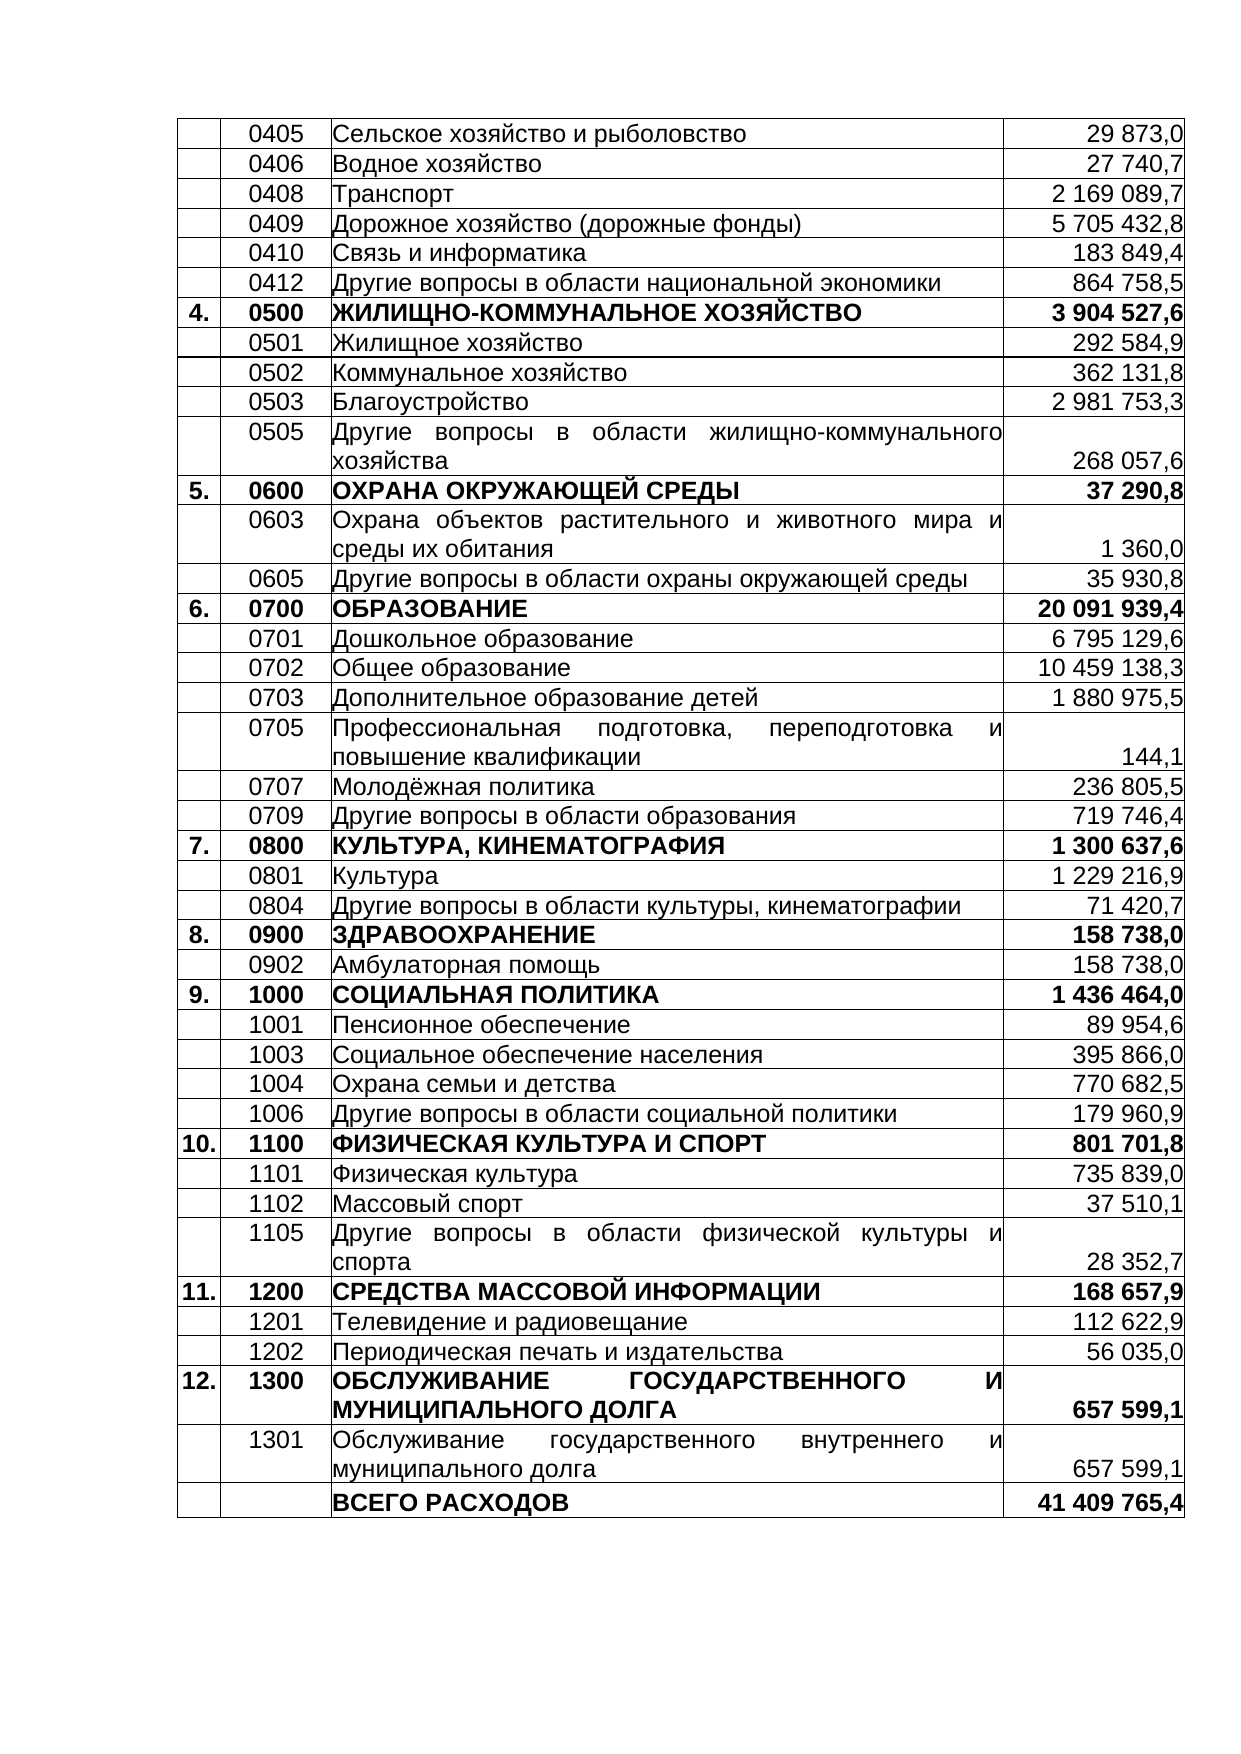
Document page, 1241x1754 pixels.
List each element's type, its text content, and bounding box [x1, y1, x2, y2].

table_cell Периодическая печать и издательства [332, 1336, 1003, 1365]
table_cell [178, 564, 220, 593]
table_cell 1006 [221, 1099, 331, 1128]
table_cell 0605 [221, 564, 331, 593]
table_cell 1102 [221, 1189, 331, 1217]
table_cell 0900 [221, 920, 331, 949]
table_cell Общее образование [332, 653, 1003, 682]
table_cell 5 705 432,8 [1004, 209, 1184, 237]
table_cell 0501 [221, 328, 331, 356]
table_cell 0800 [221, 831, 331, 860]
table_cell [1185, 1365, 1206, 1424]
table_cell ЖИЛИЩНО-КОММУНАЛЬНОЕ ХОЗЯЙСТВО [332, 298, 1003, 327]
table_cell 268 057,6 [1004, 417, 1184, 474]
table_cell Водное хозяйство [332, 149, 1003, 178]
table_cell Массовый спорт [332, 1189, 1003, 1217]
table_cell 0700 [221, 594, 331, 622]
table_cell ОБРАЗОВАНИЕ [332, 594, 1003, 622]
table_cell [1185, 712, 1206, 770]
table_cell 89 954,6 [1004, 1010, 1184, 1038]
table_cell [1185, 267, 1206, 297]
table_cell [178, 238, 220, 267]
table_cell Другие вопросы в области национальной экономики [332, 268, 1003, 297]
table_cell 71 420,7 [1004, 891, 1184, 919]
table_cell 183 849,4 [1004, 238, 1184, 267]
table_cell 236 805,5 [1004, 771, 1184, 800]
table_cell 657 599,1 [1004, 1366, 1184, 1424]
table_cell [1185, 890, 1206, 919]
table_cell ОХРАНА ОКРУЖАЮЩЕЙ СРЕДЫ [332, 476, 1003, 504]
table_cell Дорожное хозяйство (дорожные фонды) [332, 209, 1003, 237]
table_cell [178, 358, 220, 386]
table_cell 864 758,5 [1004, 268, 1184, 297]
table_cell [178, 1425, 220, 1482]
table_cell 144,1 [1004, 713, 1184, 770]
table_cell [1185, 623, 1206, 652]
table_cell 29 873,0 [1004, 119, 1184, 148]
table_cell [1185, 830, 1206, 860]
table_cell [178, 1218, 220, 1276]
table_cell 1001 [221, 1010, 331, 1038]
table_cell 112 622,9 [1004, 1307, 1184, 1335]
table_cell [178, 1159, 220, 1187]
table_cell 12. [178, 1366, 220, 1424]
table_cell [178, 179, 220, 207]
table_cell Другие вопросы в области жилищно-коммунального хозяйства [332, 417, 1003, 474]
table_cell Дополнительное образование детей [332, 683, 1003, 712]
table_cell 10. [178, 1129, 220, 1158]
table_cell 158 738,0 [1004, 920, 1184, 949]
table_cell [1185, 1335, 1206, 1365]
table_cell [1185, 1068, 1206, 1098]
table_cell [1185, 979, 1206, 1009]
table_cell Сельское хозяйство и рыболовство [332, 119, 1003, 148]
table_cell 0705 [221, 713, 331, 770]
table_cell [178, 1189, 220, 1217]
table_cell Культура [332, 861, 1003, 889]
table_cell Молодёжная политика [332, 771, 1003, 800]
table_cell 1 229 216,9 [1004, 861, 1184, 889]
table_cell [1185, 178, 1206, 207]
table_cell [1185, 1188, 1206, 1217]
table_cell Другие вопросы в области социальной политики [332, 1099, 1003, 1128]
table_cell Другие вопросы в области физической культуры и спорта [332, 1218, 1003, 1276]
table_cell 0709 [221, 801, 331, 830]
table_cell 1004 [221, 1069, 331, 1098]
table_cell 41 409 765,4 [1004, 1483, 1184, 1517]
table_cell Коммунальное хозяйство [332, 358, 1003, 386]
table_cell ЗДРАВООХРАНЕНИЕ [332, 920, 1003, 949]
table_cell 1200 [221, 1277, 331, 1306]
table_cell 1202 [221, 1336, 331, 1365]
table_cell 0702 [221, 653, 331, 682]
table_cell [1185, 682, 1206, 712]
table_cell 1000 [221, 980, 331, 1009]
table_cell 28 352,7 [1004, 1218, 1184, 1276]
table_cell Телевидение и радиовещание [332, 1307, 1003, 1335]
table_cell [1185, 1158, 1206, 1187]
table_cell [1185, 919, 1206, 949]
table_cell 8. [178, 920, 220, 949]
table_cell [178, 268, 220, 297]
table_cell [1185, 949, 1206, 979]
table_cell 0505 [221, 417, 331, 474]
table_cell Охрана семьи и детства [332, 1069, 1003, 1098]
table_cell 27 740,7 [1004, 149, 1184, 178]
table_cell 0500 [221, 298, 331, 327]
table_cell [1185, 1009, 1206, 1038]
table_cell [1185, 118, 1206, 148]
table_cell Социальное обеспечение населения [332, 1040, 1003, 1068]
table_cell 3 904 527,6 [1004, 298, 1184, 327]
table_cell 0502 [221, 358, 331, 386]
table_cell 5. [178, 476, 220, 504]
table_cell 1 436 464,0 [1004, 980, 1184, 1009]
table_cell [178, 771, 220, 800]
table_cell 292 584,9 [1004, 328, 1184, 356]
table_cell ВСЕГО РАСХОДОВ [332, 1483, 1003, 1517]
table_cell 1 300 637,6 [1004, 831, 1184, 860]
table_cell 657 599,1 [1004, 1425, 1184, 1482]
table_cell Физическая культура [332, 1159, 1003, 1187]
table_cell [178, 119, 220, 148]
table_cell Другие вопросы в области культуры, кинематографии [332, 891, 1003, 919]
table_cell 362 131,8 [1004, 358, 1184, 386]
table_cell 20 091 939,4 [1004, 594, 1184, 622]
table_cell [178, 149, 220, 178]
table_cell [1185, 327, 1206, 356]
table_cell 1300 [221, 1366, 331, 1424]
table_cell 0600 [221, 476, 331, 504]
table_cell Другие вопросы в области образования [332, 801, 1003, 830]
table_cell [1185, 800, 1206, 830]
table_cell Профессиональная подготовка, переподготовка и повышение квалификации [332, 713, 1003, 770]
table_cell ОБСЛУЖИВАНИЕ ГОСУДАРСТВЕННОГО И МУНИЦИПАЛЬНОГО ДОЛГА [332, 1366, 1003, 1424]
table_cell Дошкольное образование [332, 624, 1003, 652]
table_cell 168 657,9 [1004, 1277, 1184, 1306]
table_cell [1185, 652, 1206, 682]
table_cell [178, 683, 220, 712]
table_cell 0707 [221, 771, 331, 800]
table_cell [178, 387, 220, 416]
table_cell [1185, 1217, 1206, 1276]
table_cell 0409 [221, 209, 331, 237]
table_cell [178, 1040, 220, 1068]
table_cell [1185, 1098, 1206, 1128]
table_cell СРЕДСТВА МАССОВОЙ ИНФОРМАЦИИ [332, 1277, 1003, 1306]
table_cell 0804 [221, 891, 331, 919]
table_cell 0406 [221, 149, 331, 178]
table_cell 1105 [221, 1218, 331, 1276]
table_cell 56 035,0 [1004, 1336, 1184, 1365]
table_cell [1185, 770, 1206, 800]
table_cell 719 746,4 [1004, 801, 1184, 830]
table_cell [1185, 237, 1206, 267]
table_cell 0405 [221, 119, 331, 148]
table_cell 6. [178, 594, 220, 622]
table_cell Благоустройство [332, 387, 1003, 416]
table_cell [178, 1099, 220, 1128]
table_cell Пенсионное обеспечение [332, 1010, 1003, 1038]
table_cell Жилищное хозяйство [332, 328, 1003, 356]
table_cell [178, 861, 220, 889]
table_cell [178, 950, 220, 979]
table_cell [178, 209, 220, 237]
table_cell [178, 328, 220, 356]
table_cell [1185, 208, 1206, 237]
table_cell [1185, 297, 1206, 327]
table_cell КУЛЬТУРА, КИНЕМАТОГРАФИЯ [332, 831, 1003, 860]
table_cell [1185, 356, 1206, 386]
table_cell 11. [178, 1277, 220, 1306]
table_cell 1101 [221, 1159, 331, 1187]
table_cell 7. [178, 831, 220, 860]
table_cell [1185, 1424, 1206, 1482]
table_cell 801 701,8 [1004, 1129, 1184, 1158]
table_cell 0503 [221, 387, 331, 416]
table_cell [178, 713, 220, 770]
table_cell [1185, 148, 1206, 178]
table_cell 37 290,8 [1004, 476, 1184, 504]
table_cell 0408 [221, 179, 331, 207]
table_cell 179 960,9 [1004, 1099, 1184, 1128]
table_cell [178, 1483, 220, 1517]
table_cell 0412 [221, 268, 331, 297]
table_cell 0801 [221, 861, 331, 889]
table_cell Связь и информатика [332, 238, 1003, 267]
table_cell [178, 801, 220, 830]
table_cell СОЦИАЛЬНАЯ ПОЛИТИКА [332, 980, 1003, 1009]
table_cell [1185, 475, 1206, 504]
table_cell 0701 [221, 624, 331, 652]
table_cell [1185, 504, 1206, 563]
table_cell 0410 [221, 238, 331, 267]
table_cell [178, 653, 220, 682]
table_cell 35 930,8 [1004, 564, 1184, 593]
table_cell Амбулаторная помощь [332, 950, 1003, 979]
table_cell [1185, 1482, 1206, 1517]
table_cell 2 169 089,7 [1004, 179, 1184, 207]
table_cell Другие вопросы в области охраны окружающей среды [332, 564, 1003, 593]
table_cell [178, 417, 220, 474]
table_cell 1301 [221, 1425, 331, 1482]
table_cell 6 795 129,6 [1004, 624, 1184, 652]
table_cell 37 510,1 [1004, 1189, 1184, 1217]
table_cell [178, 1307, 220, 1335]
table_cell 10 459 138,3 [1004, 653, 1184, 682]
table_cell [1185, 563, 1206, 593]
table_cell Обслуживание государственного внутреннего и муниципального долга [332, 1425, 1003, 1482]
table_cell 1 880 975,5 [1004, 683, 1184, 712]
table_cell [1185, 1306, 1206, 1335]
table_cell Транспорт [332, 179, 1003, 207]
table_cell 1201 [221, 1307, 331, 1335]
table_cell [178, 1336, 220, 1365]
table_cell [1185, 386, 1206, 416]
table_cell [221, 1483, 331, 1517]
table_cell 770 682,5 [1004, 1069, 1184, 1098]
table_cell [1185, 1128, 1206, 1158]
table_cell [178, 505, 220, 563]
table_cell 1100 [221, 1129, 331, 1158]
table_cell 0902 [221, 950, 331, 979]
table_cell 735 839,0 [1004, 1159, 1184, 1187]
table_cell [178, 624, 220, 652]
table_cell 1 360,0 [1004, 505, 1184, 563]
table_cell 158 738,0 [1004, 950, 1184, 979]
table_cell [1185, 416, 1206, 474]
table_cell [1185, 593, 1206, 622]
table_cell [178, 891, 220, 919]
table_cell 9. [178, 980, 220, 1009]
table_cell 0703 [221, 683, 331, 712]
table_cell [1185, 1276, 1206, 1306]
table_cell [1185, 1039, 1206, 1068]
table_cell ФИЗИЧЕСКАЯ КУЛЬТУРА И СПОРТ [332, 1129, 1003, 1158]
table_cell Охрана объектов растительного и животного мира и среды их обитания [332, 505, 1003, 563]
table_cell [178, 1010, 220, 1038]
table_cell [178, 1069, 220, 1098]
table_cell 395 866,0 [1004, 1040, 1184, 1068]
table_cell 0603 [221, 505, 331, 563]
table_cell 1003 [221, 1040, 331, 1068]
table_cell 4. [178, 298, 220, 327]
table_cell [1185, 860, 1206, 889]
table_cell 2 981 753,3 [1004, 387, 1184, 416]
